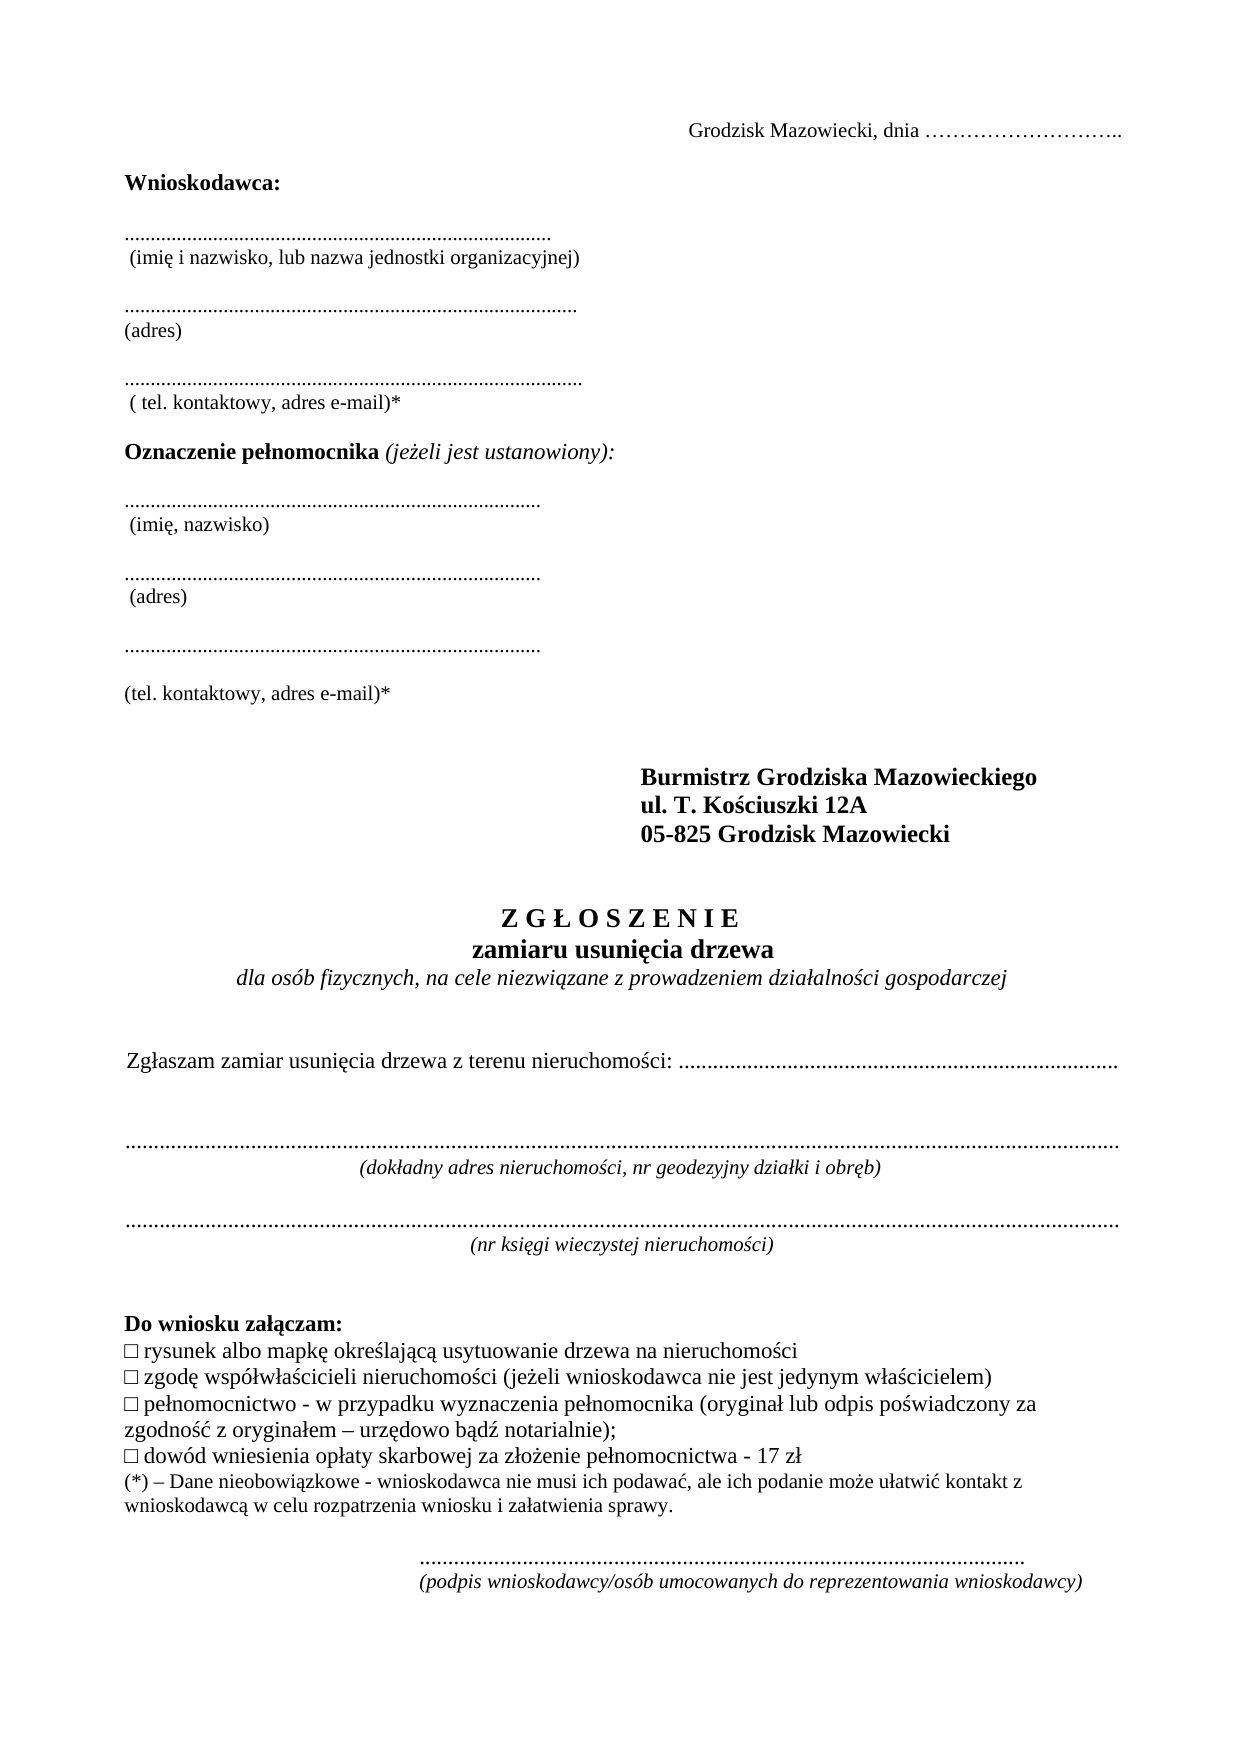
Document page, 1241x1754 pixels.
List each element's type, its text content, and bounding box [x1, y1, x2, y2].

text Burmistrz Grodziska Mazowieckiego [567, 762, 1122, 790]
text (adres) [124, 317, 1122, 342]
text Grodzisk Mazowiecki, dnia ……………………….. [124, 118, 1122, 142]
text 05-825 Grodzisk Mazowiecki [567, 819, 1122, 848]
text .................................................................................. [124, 195, 1122, 245]
text ................................................................................ [124, 608, 1122, 657]
text ........................................................................................ [124, 342, 1122, 390]
text Wnioskodawca: [124, 142, 1122, 195]
text (tel. kontaktowy, adres e-mail)* [124, 681, 1122, 733]
text ( tel. kontaktowy, adres e-mail)* [124, 390, 1122, 414]
text Zgłaszam zamiar usunięcia drzewa z terenu nieruchomości: ............................................................................. .............................................................................................................................................................................. (dokładny adres nieruchomości, nr geodezyjny działki i obręb) .............................................................................................................................................................................. (nr księgi wieczystej nieruchomości) [124, 1048, 1122, 1284]
text ....................................................................................... [124, 269, 1122, 317]
text Z G Ł O S Z E N I E zamiaru usunięcia drzewa [124, 902, 1122, 964]
text Do wniosku załączam: □ rysunek albo mapkę określającą usytuowanie drzewa na nieruchomości □ zgodę współwłaścicieli nieruchomości (jeżeli wnioskodawca nie jest jedynym właścicielem) □ pełnomocnictwo - w przypadku wyznaczenia pełnomocnika (oryginał lub odpis poświadczony za zgodność z oryginałem – urzędowo bądź notarialnie); □ dowód wniesienia opłaty skarbowej za złożenie pełnomocnictwa - 17 zł (*) – Dane nieobowiązkowe - wnioskodawca nie musi ich podawać, ale ich podanie może ułatwić kontakt z wnioskodawcą w celu rozpatrzenia wniosku i załatwienia sprawy. .......................................................................................................... [124, 1311, 1122, 1569]
text ................................................................................ [124, 536, 1122, 584]
text (imię, nazwisko) [124, 512, 1122, 536]
text Oznaczenie pełnomocnika (jeżeli jest ustanowiony): [124, 414, 1122, 464]
text ul. T. Kościuszki 12A [567, 790, 1122, 819]
text ................................................................................ [124, 464, 1122, 512]
text (imię i nazwisko, lub nazwa jednostki organizacyjnej) [124, 245, 1122, 269]
text (podpis wnioskodawcy/osób umocowanych do reprezentowania wnioskodawcy) [345, 1569, 1122, 1622]
text dla osób fizycznych, na cele niezwiązane z prowadzeniem działalności gospodarczej [124, 964, 1122, 991]
text (adres) [124, 584, 1122, 608]
